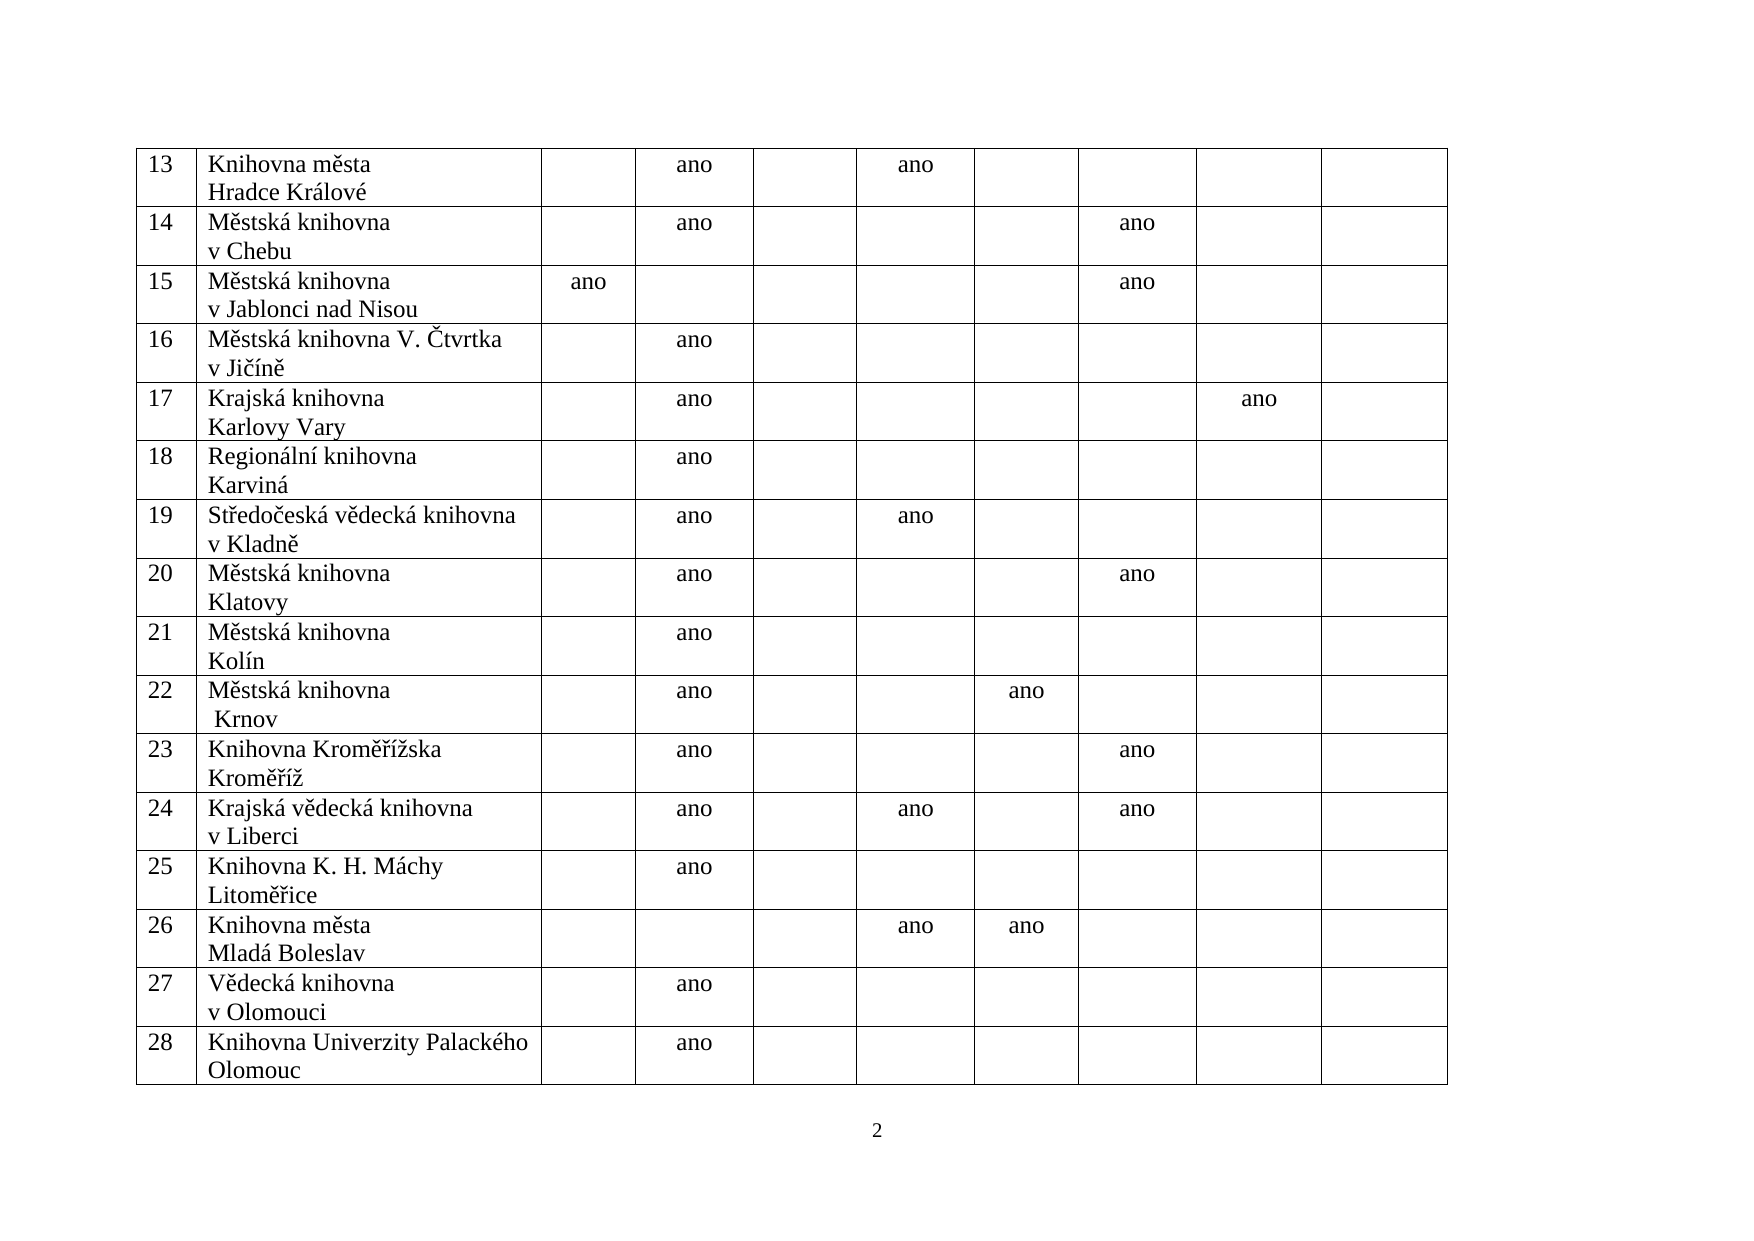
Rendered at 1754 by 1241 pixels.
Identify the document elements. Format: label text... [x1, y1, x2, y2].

table_cell Městská knihovna v Jablonci nad Nisou [197, 266, 541, 323]
table_cell [754, 207, 856, 265]
table_cell 27 [137, 968, 196, 1026]
table_cell [1322, 383, 1447, 440]
table_cell [542, 324, 635, 382]
table_cell [754, 851, 856, 909]
table_cell Knihovna města Mladá Boleslav [197, 910, 541, 967]
table_cell [754, 910, 856, 967]
table_cell [754, 1027, 856, 1084]
table_cell [1197, 500, 1321, 557]
table_cell 17 [137, 383, 196, 440]
table_cell [542, 968, 635, 1026]
table_cell [857, 734, 974, 792]
table_cell [857, 1027, 974, 1084]
table_cell [857, 617, 974, 674]
table_cell [1322, 441, 1447, 499]
table_cell [1197, 149, 1321, 206]
table_cell 21 [137, 617, 196, 674]
table_cell [975, 851, 1078, 909]
table_cell [1079, 383, 1196, 440]
table_cell ano [857, 500, 974, 557]
table_cell [857, 676, 974, 733]
table_cell [754, 734, 856, 792]
table_cell ano [636, 559, 753, 616]
table_cell [1322, 1027, 1447, 1084]
table_cell [975, 149, 1078, 206]
table_cell [1197, 793, 1321, 850]
table_cell [754, 676, 856, 733]
table_cell [1079, 441, 1196, 499]
table_cell [975, 383, 1078, 440]
table_cell ano [1079, 793, 1196, 850]
table_cell Městská knihovna Klatovy [197, 559, 541, 616]
table_cell [1079, 149, 1196, 206]
table_cell [1197, 617, 1321, 674]
table_cell 20 [137, 559, 196, 616]
table_cell Univerzity Palackého Olomouc [197, 1027, 541, 1084]
table_cell ano [636, 324, 753, 382]
table_cell [1197, 324, 1321, 382]
table_cell 18 [137, 441, 196, 499]
table_cell [754, 500, 856, 557]
table_cell [1197, 851, 1321, 909]
table_cell [1197, 968, 1321, 1026]
table_cell ano [1079, 734, 1196, 792]
table_cell Regionální knihovna Karviná [197, 441, 541, 499]
table_cell 24 [137, 793, 196, 850]
table_cell [1322, 968, 1447, 1026]
table_cell [1197, 207, 1321, 265]
table_cell [975, 266, 1078, 323]
table_cell [542, 734, 635, 792]
table_cell ano [636, 734, 753, 792]
table_cell 25 [137, 851, 196, 909]
table_cell [857, 324, 974, 382]
table_cell 26 [137, 910, 196, 967]
table_cell [542, 793, 635, 850]
table_cell [754, 441, 856, 499]
table_cell ano [636, 207, 753, 265]
table_cell města Hradce Králové [197, 149, 541, 206]
table_cell [754, 793, 856, 850]
table_cell [1079, 324, 1196, 382]
table_cell ano [1079, 559, 1196, 616]
table_cell [1322, 676, 1447, 733]
table_cell [754, 324, 856, 382]
table_cell [1079, 851, 1196, 909]
table_cell ano [1079, 207, 1196, 265]
table_cell [857, 559, 974, 616]
table_cell ano [636, 441, 753, 499]
table_cell [754, 149, 856, 206]
table_cell [857, 266, 974, 323]
table_cell ano [542, 266, 635, 323]
table_cell [1079, 500, 1196, 557]
table_cell ano [636, 1027, 753, 1084]
table_cell [1197, 1027, 1321, 1084]
table_cell ano [975, 910, 1078, 967]
table_cell [1322, 910, 1447, 967]
table_cell [542, 383, 635, 440]
table_cell [754, 383, 856, 440]
table_cell [542, 617, 635, 674]
table_cell [975, 500, 1078, 557]
table_cell ano [636, 676, 753, 733]
table_cell ano [636, 149, 753, 206]
table_cell [542, 149, 635, 206]
table_cell ano [636, 383, 753, 440]
table_cell [1197, 734, 1321, 792]
table_cell ano [636, 617, 753, 674]
table_cell ano [857, 149, 974, 206]
table_cell [975, 734, 1078, 792]
table_cell [1322, 793, 1447, 850]
table_cell [1322, 851, 1447, 909]
table_cell 23 [137, 734, 196, 792]
table_cell [542, 851, 635, 909]
table_cell [754, 968, 856, 1026]
table_cell [754, 266, 856, 323]
table_cell Vědecká knihovna v Olomouci [197, 968, 541, 1026]
table_cell Městská knihovna Krnov [197, 676, 541, 733]
table_cell [1197, 266, 1321, 323]
table_cell [542, 441, 635, 499]
table_cell [975, 441, 1078, 499]
table_cell [1197, 559, 1321, 616]
table_cell [542, 676, 635, 733]
table_cell Městská knihovna Kolín [197, 617, 541, 674]
table_cell [975, 324, 1078, 382]
table_cell [754, 617, 856, 674]
table_cell ano [636, 968, 753, 1026]
table_cell [975, 617, 1078, 674]
table_cell [1322, 617, 1447, 674]
table_cell [975, 968, 1078, 1026]
table_cell ano [636, 793, 753, 850]
table_cell Středočeská vědecká knihovna v Kladně [197, 500, 541, 557]
table_cell Městská knihovna v Chebu [197, 207, 541, 265]
table_cell 22 [137, 676, 196, 733]
table_cell [857, 441, 974, 499]
table_cell [1322, 149, 1447, 206]
table_cell Krajská knihovna Karlovy Vary [197, 383, 541, 440]
table_cell [1322, 324, 1447, 382]
table_cell ano [636, 500, 753, 557]
table_cell [1079, 910, 1196, 967]
table_cell [857, 383, 974, 440]
table_cell [1079, 676, 1196, 733]
table_cell ano [857, 793, 974, 850]
table_cell [975, 1027, 1078, 1084]
table_cell [1322, 734, 1447, 792]
table_cell 28 [137, 1027, 196, 1084]
table_cell [542, 559, 635, 616]
table_cell [1197, 441, 1321, 499]
table_cell [1197, 910, 1321, 967]
table_cell [1197, 676, 1321, 733]
table_cell [975, 793, 1078, 850]
table_cell ano [857, 910, 974, 967]
table_cell [1322, 500, 1447, 557]
table_cell [542, 500, 635, 557]
table_cell [542, 1027, 635, 1084]
table_cell [636, 266, 753, 323]
table_cell [1079, 1027, 1196, 1084]
table_cell ano [1079, 266, 1196, 323]
table_cell 15 [137, 266, 196, 323]
table_cell [975, 559, 1078, 616]
table_cell [542, 207, 635, 265]
table_cell [1322, 266, 1447, 323]
table_cell Krajská vědecká knihovna v Liberci [197, 793, 541, 850]
table_cell Městská knihovna V. Čtvrtka v Jičíně [197, 324, 541, 382]
table_cell [1079, 617, 1196, 674]
table_cell [975, 207, 1078, 265]
table_cell [1322, 207, 1447, 265]
table_cell 14 [137, 207, 196, 265]
table_cell [636, 910, 753, 967]
table_cell [857, 207, 974, 265]
table_cell [754, 559, 856, 616]
table_cell 19 [137, 500, 196, 557]
table_cell ano [1197, 383, 1321, 440]
table_cell 13 [137, 149, 196, 206]
table_cell ano [636, 851, 753, 909]
table_cell [1079, 968, 1196, 1026]
table_cell [1322, 559, 1447, 616]
table_cell [857, 851, 974, 909]
table_cell K. H. Máchy Litoměřice [197, 851, 541, 909]
table_cell Kroměřížska Kroměříž [197, 734, 541, 792]
table_cell [857, 968, 974, 1026]
table_cell ano [975, 676, 1078, 733]
table_cell [542, 910, 635, 967]
table_cell 16 [137, 324, 196, 382]
